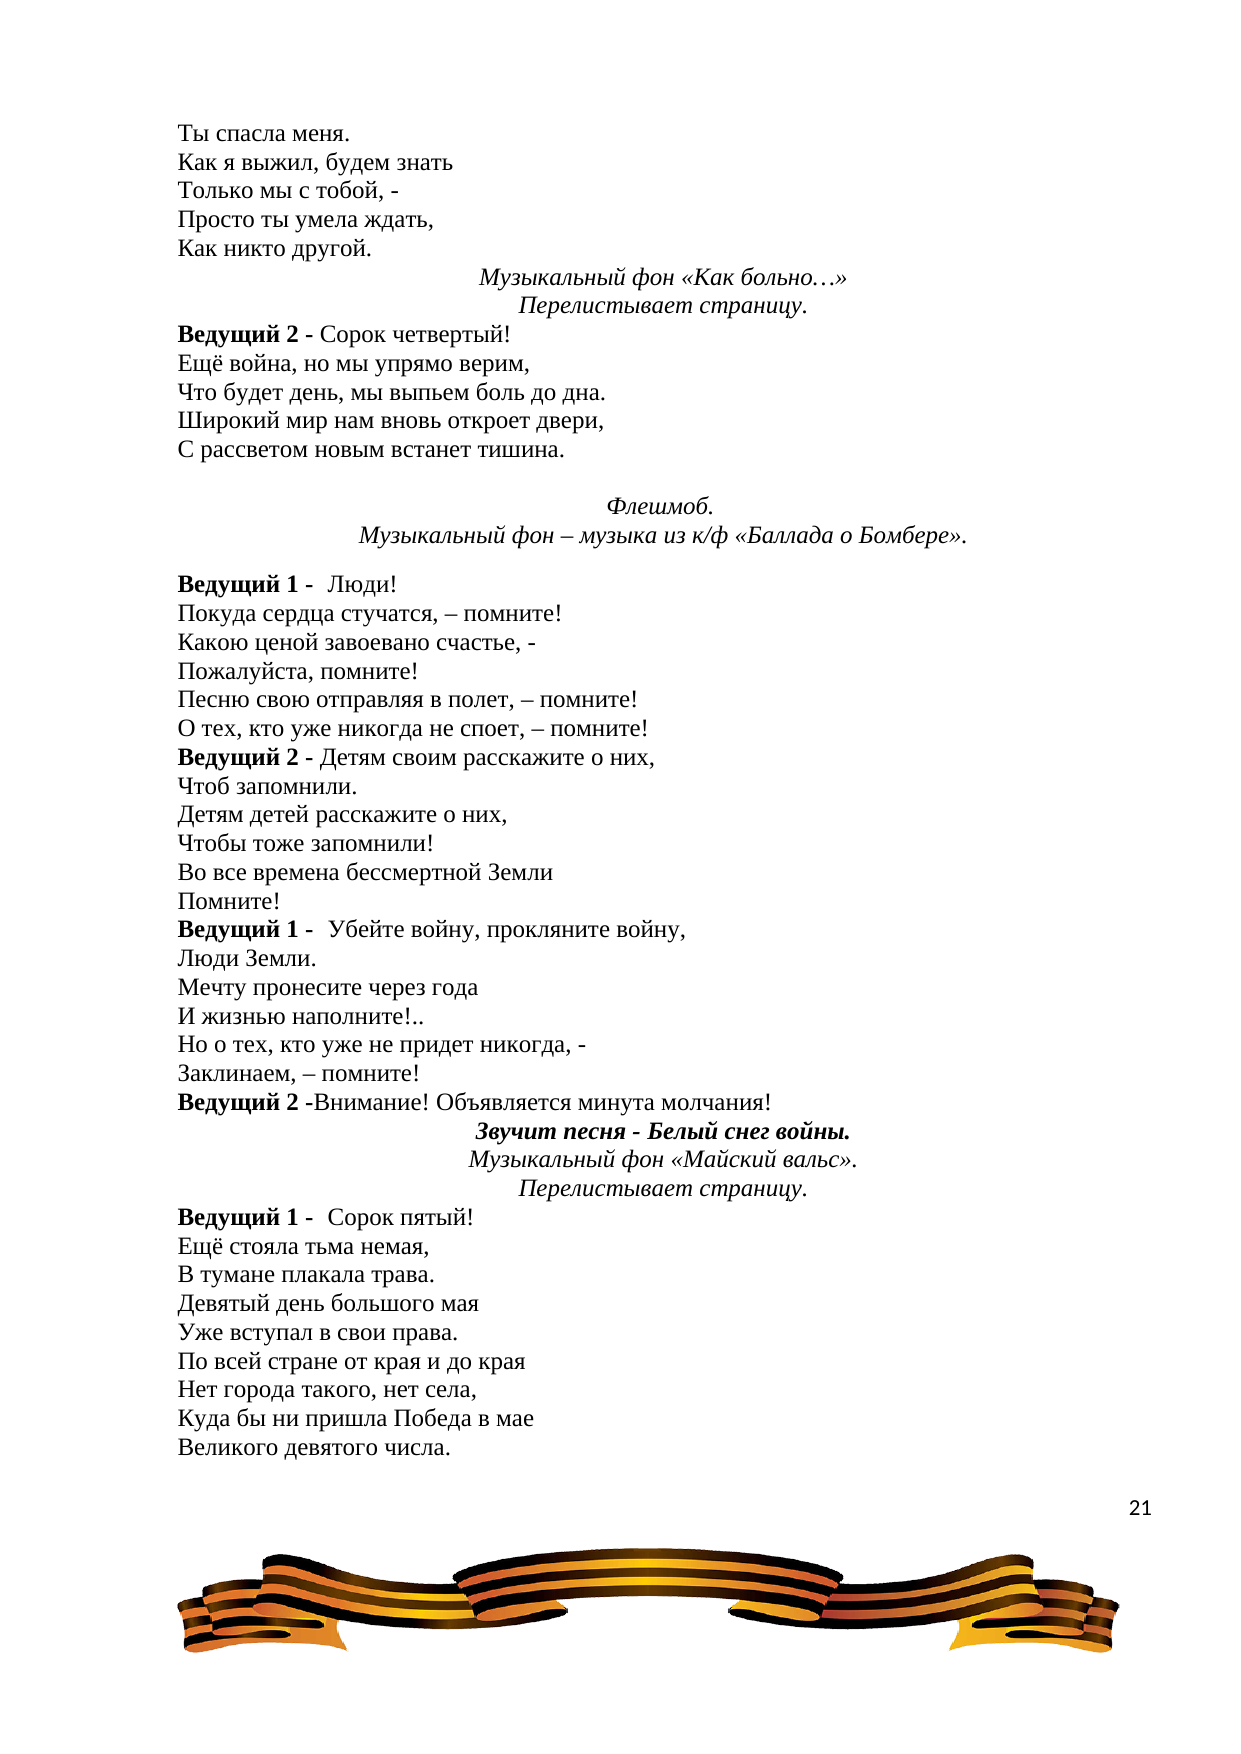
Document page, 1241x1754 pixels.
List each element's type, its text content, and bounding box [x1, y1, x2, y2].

text Перелистывает страницу. [177, 291, 1152, 319]
text Флешмоб. Музыкальный фон – музыка из к/ф «Баллада о Бомбере». [177, 491, 1152, 549]
text Ведущий 1 - Люди! Покуда сердца стучатся, – помните! Какою ценой завоевано счастье, - Пожалуйста, помните! Песню свою отправляя в полет, – помните! О тех, кто уже никогда не споет, – помните! Ведущий 2 - Детям своим расскажите о них, Чтоб запомнили. Детям детей расскажите о них, Чтобы тоже запомнили! Во все времена бессмертной Земли Помните! Ведущий 1 - Убейте войну, прокляните войну, Люди Земли. Мечту пронесите через года И жизнью наполните!.. Но о тех, кто уже не придет никогда, - Заклинаем, – помните! Ведущий 2 -Внимание! Объявляется минута молчания! [177, 569, 1152, 1116]
text Ведущий 1 - Сорок пятый! Ещё стояла тьма немая, В тумане плакала трава. Девятый день большого мая Уже вступал в свои права. По всей стране от края и до края Нет города такого, нет села, Куда бы ни пришла Победа в мае Великого девятого числа. [177, 1202, 1152, 1489]
text Перелистывает страницу. [177, 1173, 1152, 1202]
text Музыкальный фон «Майский вальс». [177, 1144, 1152, 1173]
picture [177, 1546, 1120, 1656]
text Ведущий 2 - Сорок четвертый! Ещё война, но мы упрямо верим, Что будет день, мы выпьем боль до дна. Широкий мир нам вновь откроет двери, С рассветом новым встанет тишина. [177, 319, 1152, 491]
text Звучит песня - Белый снег войны. [177, 1116, 1152, 1144]
text Музыкальный фон «Как больно…» [177, 262, 1152, 291]
